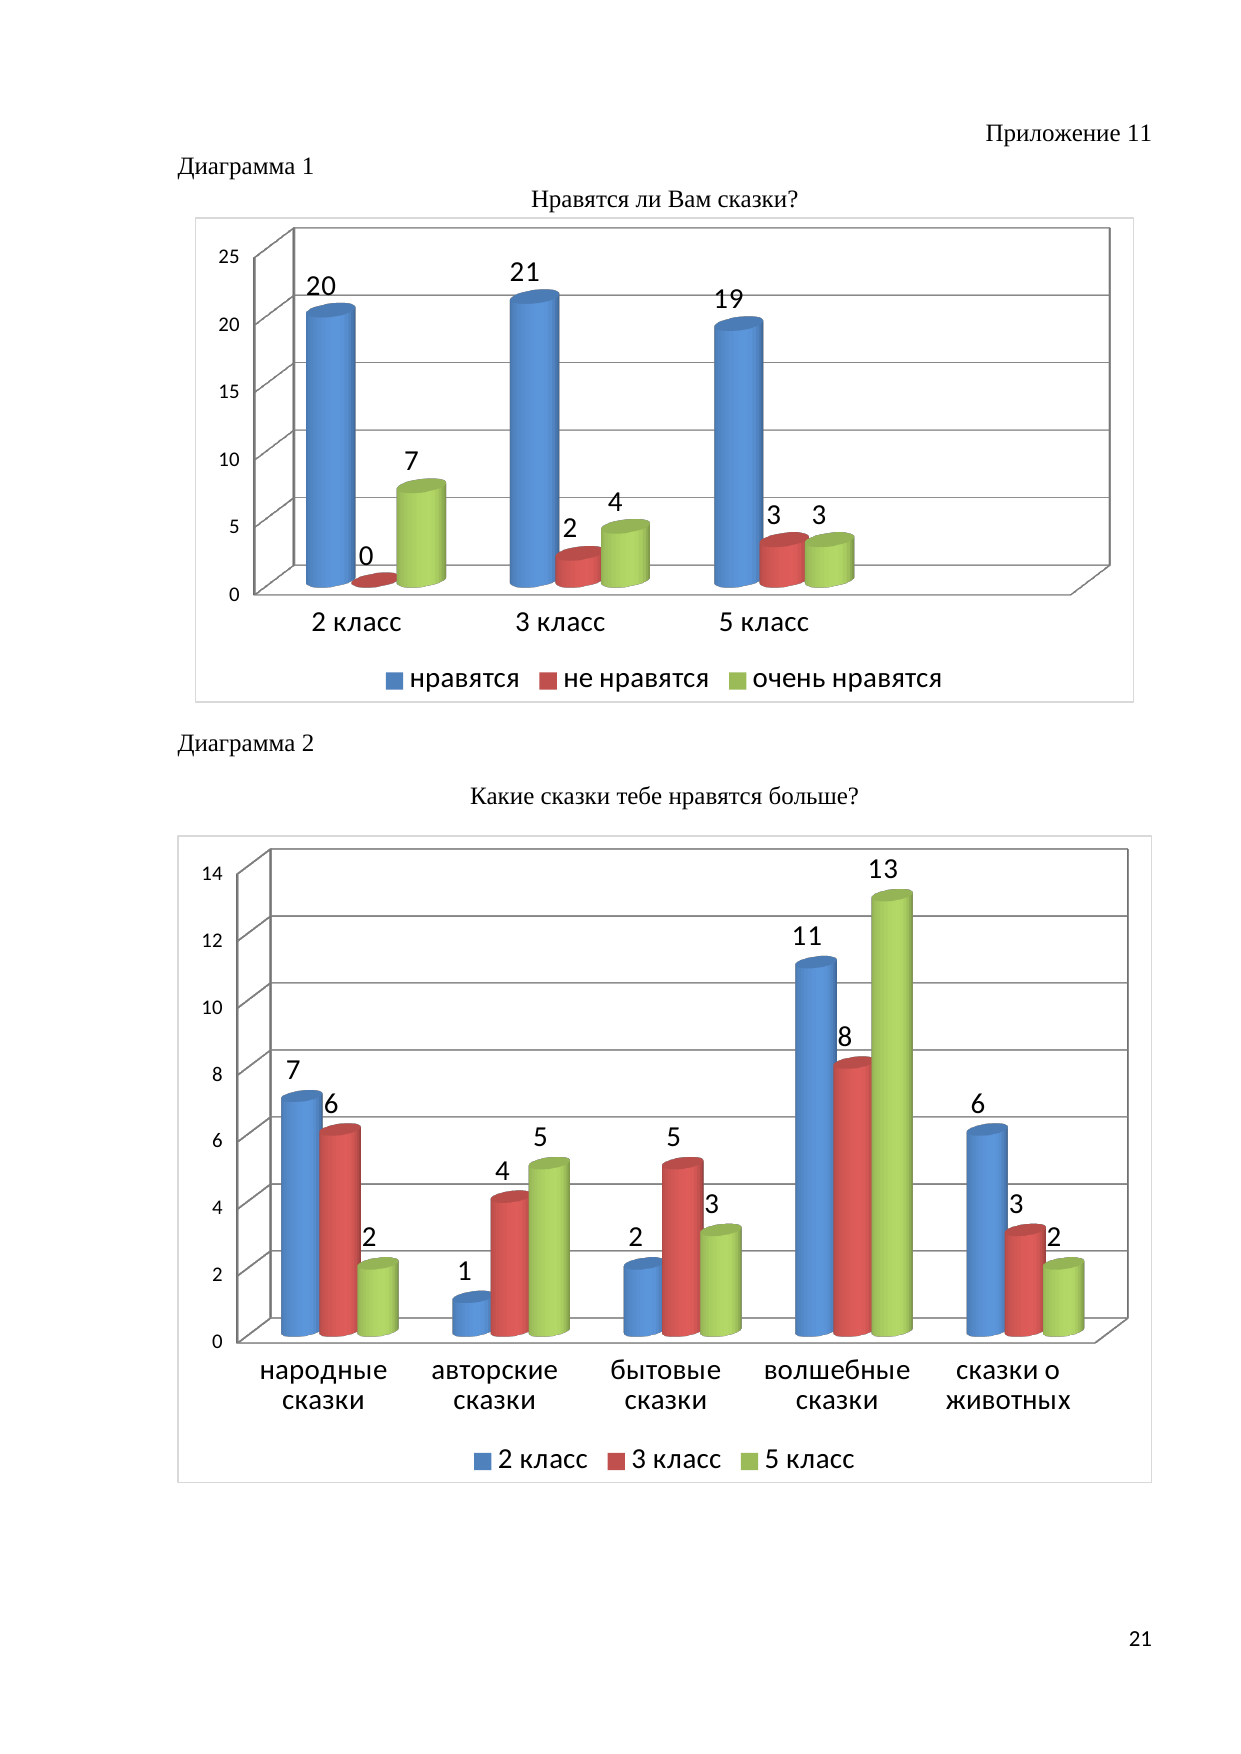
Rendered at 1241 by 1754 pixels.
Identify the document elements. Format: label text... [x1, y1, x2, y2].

text Диаграмма 2 [177, 728, 1152, 756]
text Приложение 11 [177, 118, 1152, 147]
text Диаграмма 1 [177, 151, 1152, 180]
text Какие сказки тебе нравятся больше? [177, 781, 1152, 810]
text Нравятся ли Вам сказки? [177, 184, 1152, 213]
